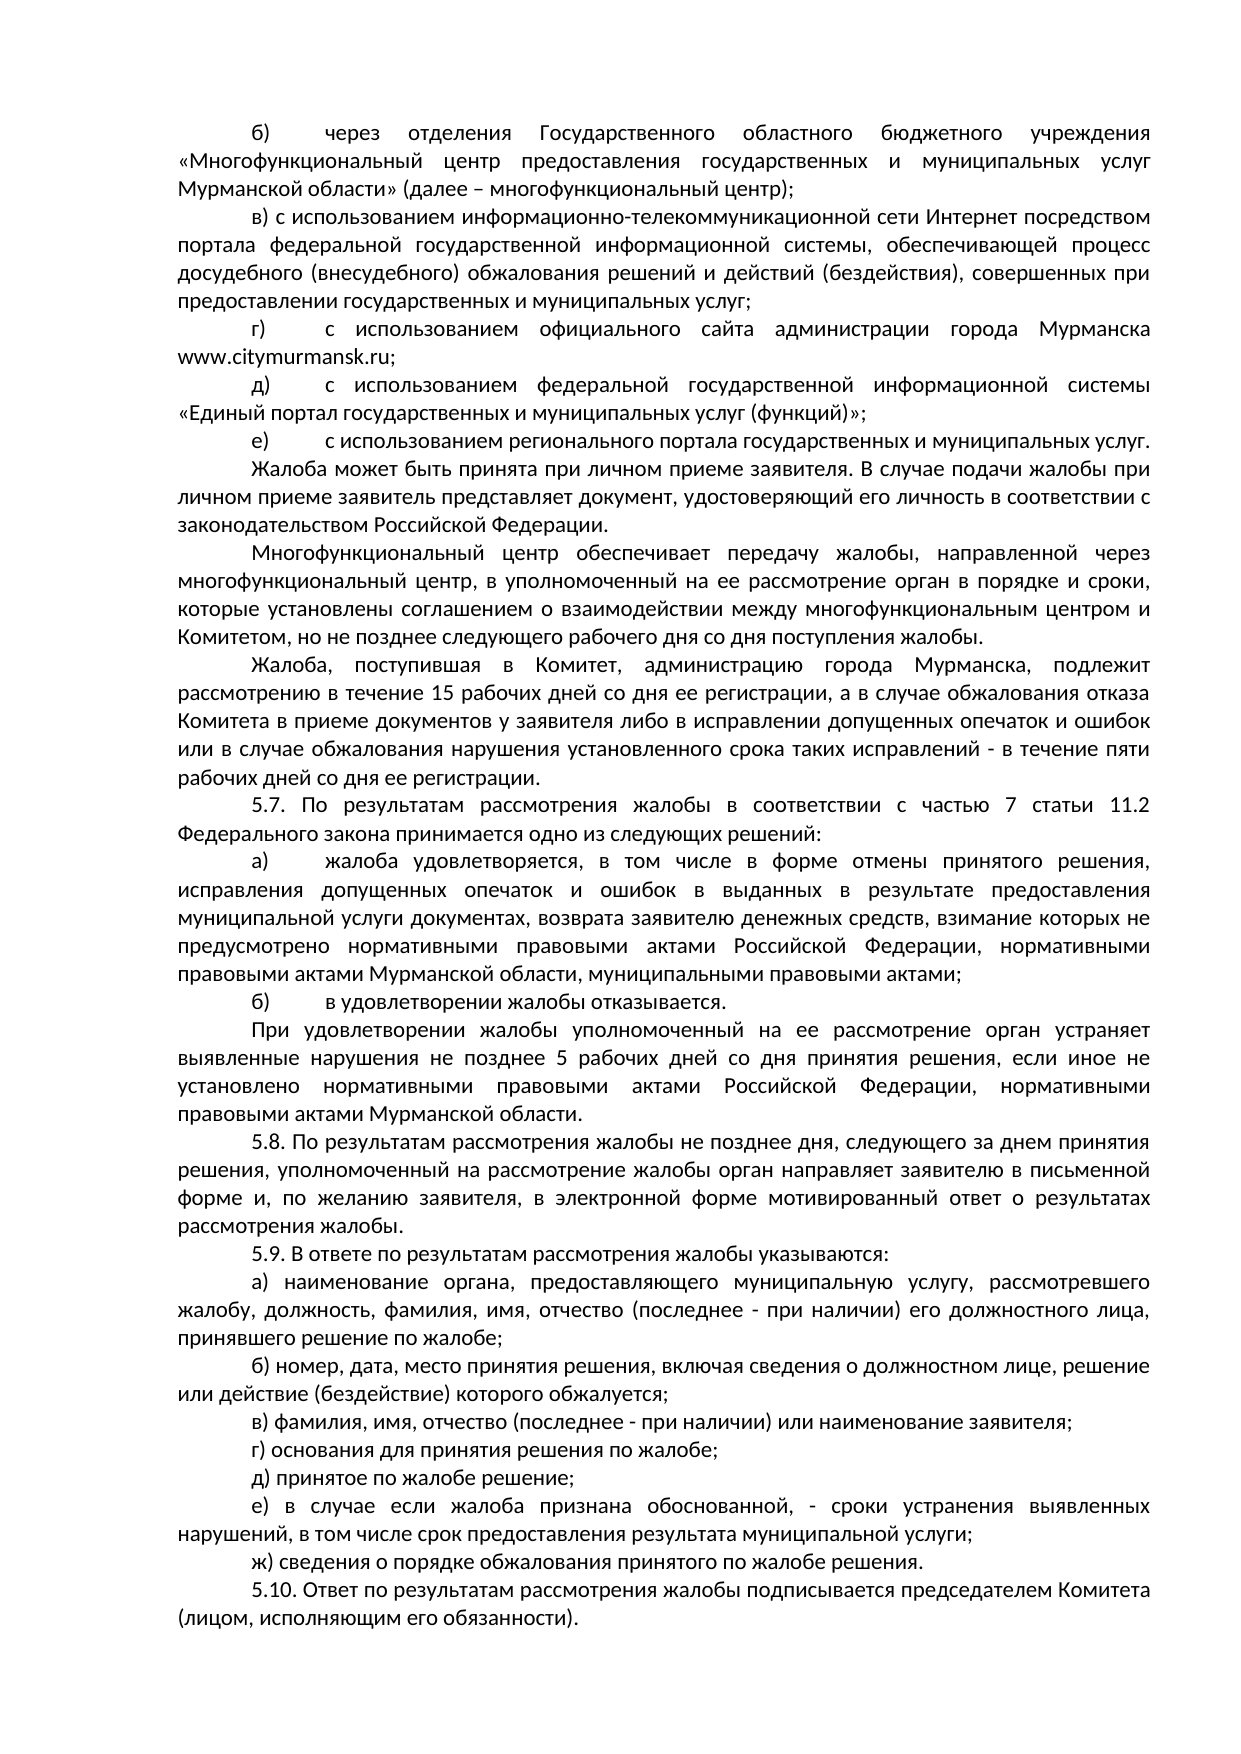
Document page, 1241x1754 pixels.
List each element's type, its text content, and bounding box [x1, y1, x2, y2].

text Многофункциональный центр обеспечивает передачу жалобы, направленной через многофункциональный центр, в уполномоченный на ее рассмотрение орган в порядке и сроки, которые установлены соглашением о взаимодействии между многофункциональным центром и Комитетом, но не позднее следующего рабочего дня со дня поступления жалобы. [177, 538, 1152, 651]
text а) наименование органа, предоставляющего муниципальную услугу, рассмотревшего жалобу, должность, фамилия, имя, отчество (последнее - при наличии) его должностного лица, принявшего решение по жалобе; [177, 1267, 1152, 1351]
text д) принятое по жалобе решение; [177, 1463, 1152, 1491]
text Жалоба, поступившая в Комитет, администрацию города Мурманска, подлежит рассмотрению в течение 15 рабочих дней со дня ее регистрации, а в случае обжалования отказа Комитета в приеме документов у заявителя либо в исправлении допущенных опечаток и ошибок или в случае обжалования нарушения установленного срока таких исправлений - в течение пяти рабочих дней со дня ее регистрации. [177, 651, 1152, 791]
text б) в удовлетворении жалобы отказывается. [177, 987, 1152, 1015]
text 5.8. По результатам рассмотрения жалобы не позднее дня, следующего за днем принятия решения, уполномоченный на рассмотрение жалобы орган направляет заявителю в письменной форме и, по желанию заявителя, в электронной форме мотивированный ответ о результатах рассмотрения жалобы. [177, 1127, 1152, 1239]
text б) через отделения Государственного областного бюджетного учреждения «Многофункциональный центр предоставления государственных и муниципальных услуг Мурманской области» (далее – многофункциональный центр); [177, 118, 1152, 202]
text е) в случае если жалоба признана обоснованной, - сроки устранения выявленных нарушений, в том числе срок предоставления результата муниципальной услуги; [177, 1491, 1152, 1547]
text б) номер, дата, место принятия решения, включая сведения о должностном лице, решение или действие (бездействие) которого обжалуется; [177, 1351, 1152, 1407]
text Жалоба может быть принята при личном приеме заявителя. В случае подачи жалобы при личном приеме заявитель представляет документ, удостоверяющий его личность в соответствии с законодательством Российской Федерации. [177, 454, 1152, 538]
text При удовлетворении жалобы уполномоченный на ее рассмотрение орган устраняет выявленные нарушения не позднее 5 рабочих дней со дня принятия решения, если иное не установлено нормативными правовыми актами Российской Федерации, нормативными правовыми актами Мурманской области. [177, 1015, 1152, 1127]
text г) с использованием официального сайта администрации города Мурманска www.citymurmansk.ru; [177, 314, 1152, 370]
text д) с использованием федеральной государственной информационной системы «Единый портал государственных и муниципальных услуг (функций)»; [177, 370, 1152, 426]
text г) основания для принятия решения по жалобе; [177, 1435, 1152, 1463]
text 5.9. В ответе по результатам рассмотрения жалобы указываются: [177, 1239, 1152, 1267]
text в) фамилия, имя, отчество (последнее - при наличии) или наименование заявителя; [177, 1407, 1152, 1435]
text 5.7. По результатам рассмотрения жалобы в соответствии с частью 7 статьи 11.2 Федерального закона принимается одно из следующих решений: [177, 791, 1152, 847]
text а) жалоба удовлетворяется, в том числе в форме отмены принятого решения, исправления допущенных опечаток и ошибок в выданных в результате предоставления муниципальной услуги документах, возврата заявителю денежных средств, взимание которых не предусмотрено нормативными правовыми актами Российской Федерации, нормативными правовыми актами Мурманской области, муниципальными правовыми актами; [177, 847, 1152, 987]
text 5.10. Ответ по результатам рассмотрения жалобы подписывается председателем Комитета (лицом, исполняющим его обязанности). [177, 1575, 1152, 1631]
text е) с использованием регионального портала государственных и муниципальных услуг. [177, 426, 1152, 454]
text в) с использованием информационно-телекоммуникационной сети Интернет посредством портала федеральной государственной информационной системы, обеспечивающей процесс досудебного (внесудебного) обжалования решений и действий (бездействия), совершенных при предоставлении государственных и муниципальных услуг; [177, 202, 1152, 314]
text ж) сведения о порядке обжалования принятого по жалобе решения. [177, 1547, 1152, 1575]
